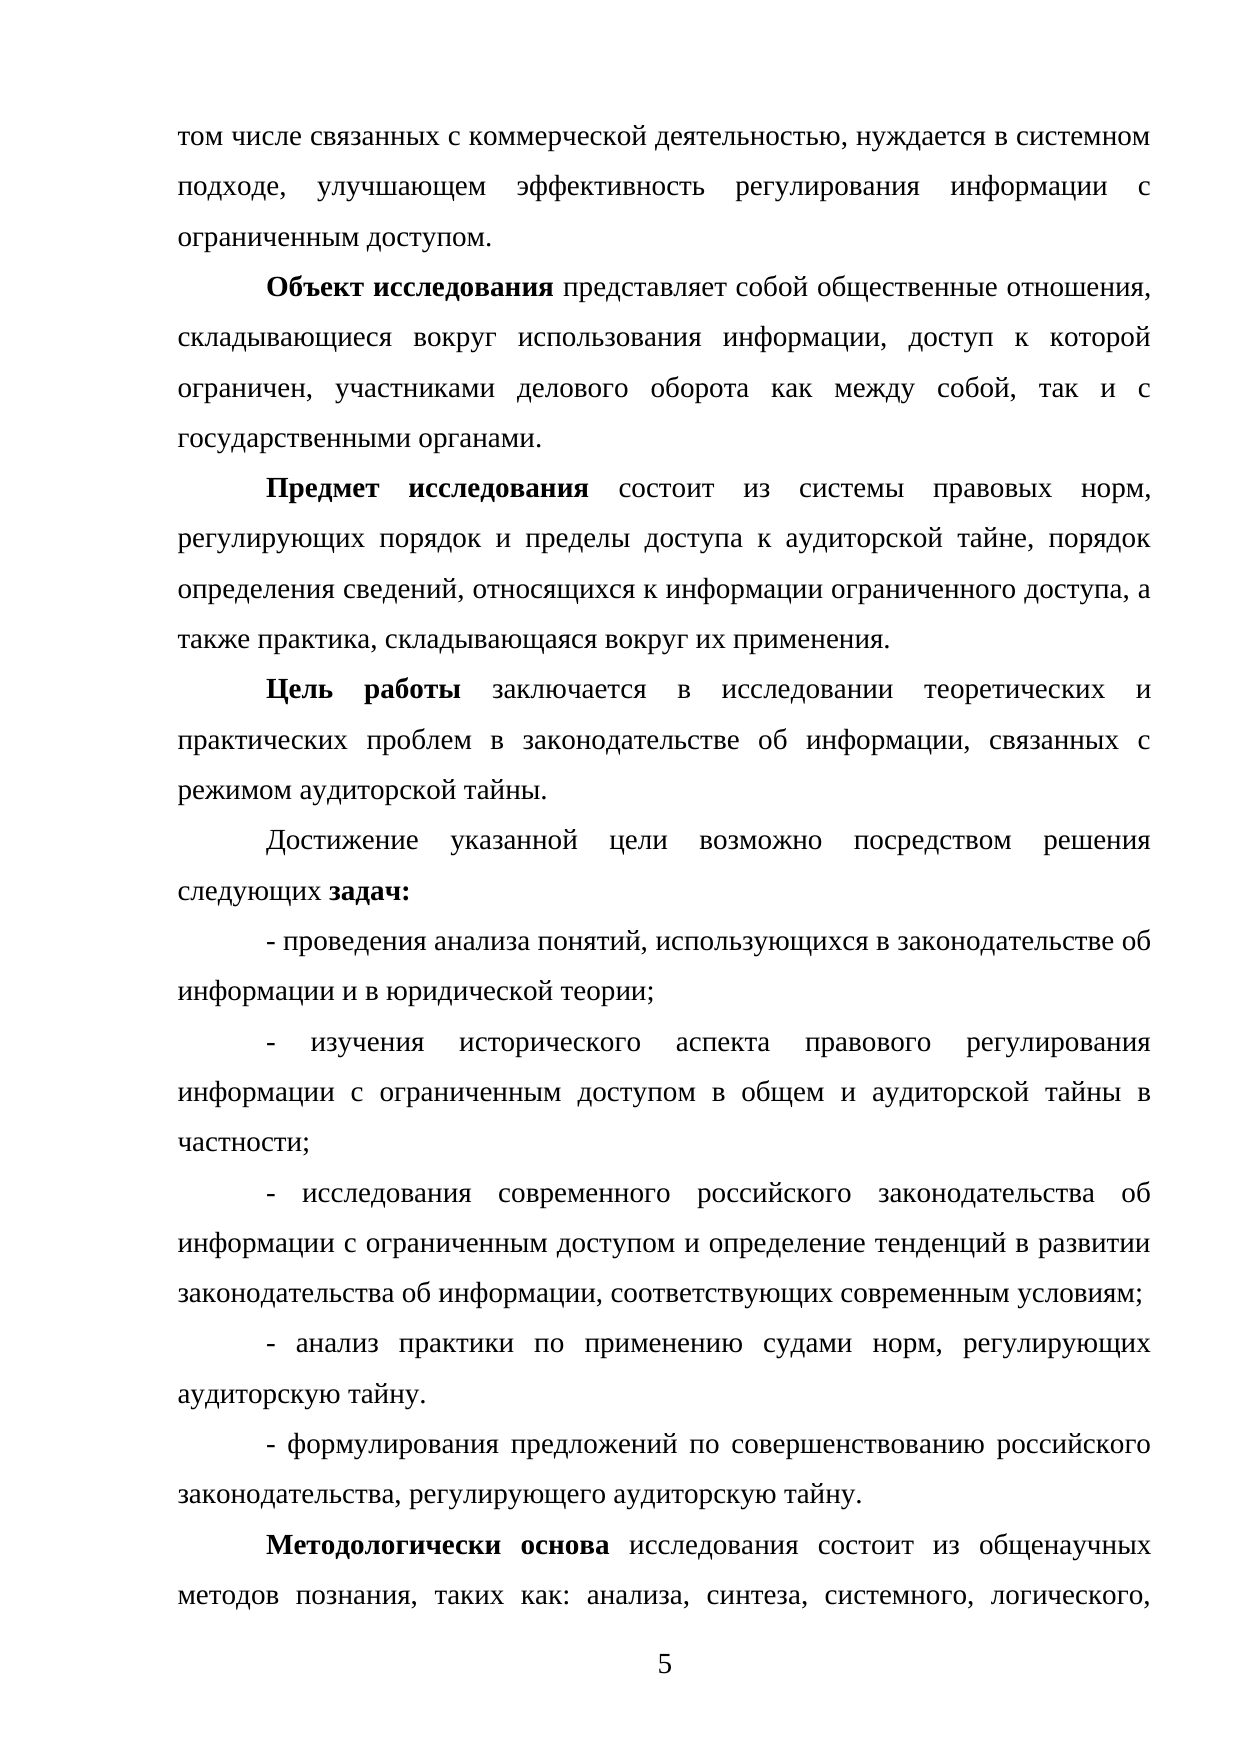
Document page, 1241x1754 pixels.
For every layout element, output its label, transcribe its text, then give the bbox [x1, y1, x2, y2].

text - анализ практики по применению судами норм, регулирующих аудиторскую тайну. [177, 1326, 1152, 1409]
text Предмет исследования состоит из системы правовых норм, регулирующих порядок и пределы доступа к аудиторской тайне, порядок определения сведений, относящихся к информации ограниченного доступа, а также практика, складывающаяся вокруг их применения. [177, 470, 1152, 655]
text - проведения анализа понятий, использующихся в законодательстве об информации и в юридической теории; [177, 923, 1152, 1007]
text - изучения исторического аспекта правового регулирования информации с ограниченным доступом в общем и аудиторской тайны в частности; [177, 1024, 1152, 1158]
text - исследования современного российского законодательства об информации с ограниченным доступом и определение тенденций в развитии законодательства об информации, соответствующих современным условиям; [177, 1175, 1152, 1309]
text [177, 1527, 1152, 1611]
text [177, 118, 1152, 252]
text Достижение указанной цели возможно посредством решения следующих задач: [177, 822, 1152, 906]
text - формулирования предложений по совершенствованию российского законодательства, регулирующего аудиторскую тайну. [177, 1426, 1152, 1510]
text Объект исследования представляет собой общественные отношения, складывающиеся вокруг использования информации, доступ к которой ограничен, участниками делового оборота как между собой, так и с государственными органами. [177, 269, 1152, 453]
text Цель работы заключается в исследовании теоретических и практических проблем в законодательстве об информации, связанных с режимом аудиторской тайны. [177, 672, 1152, 806]
